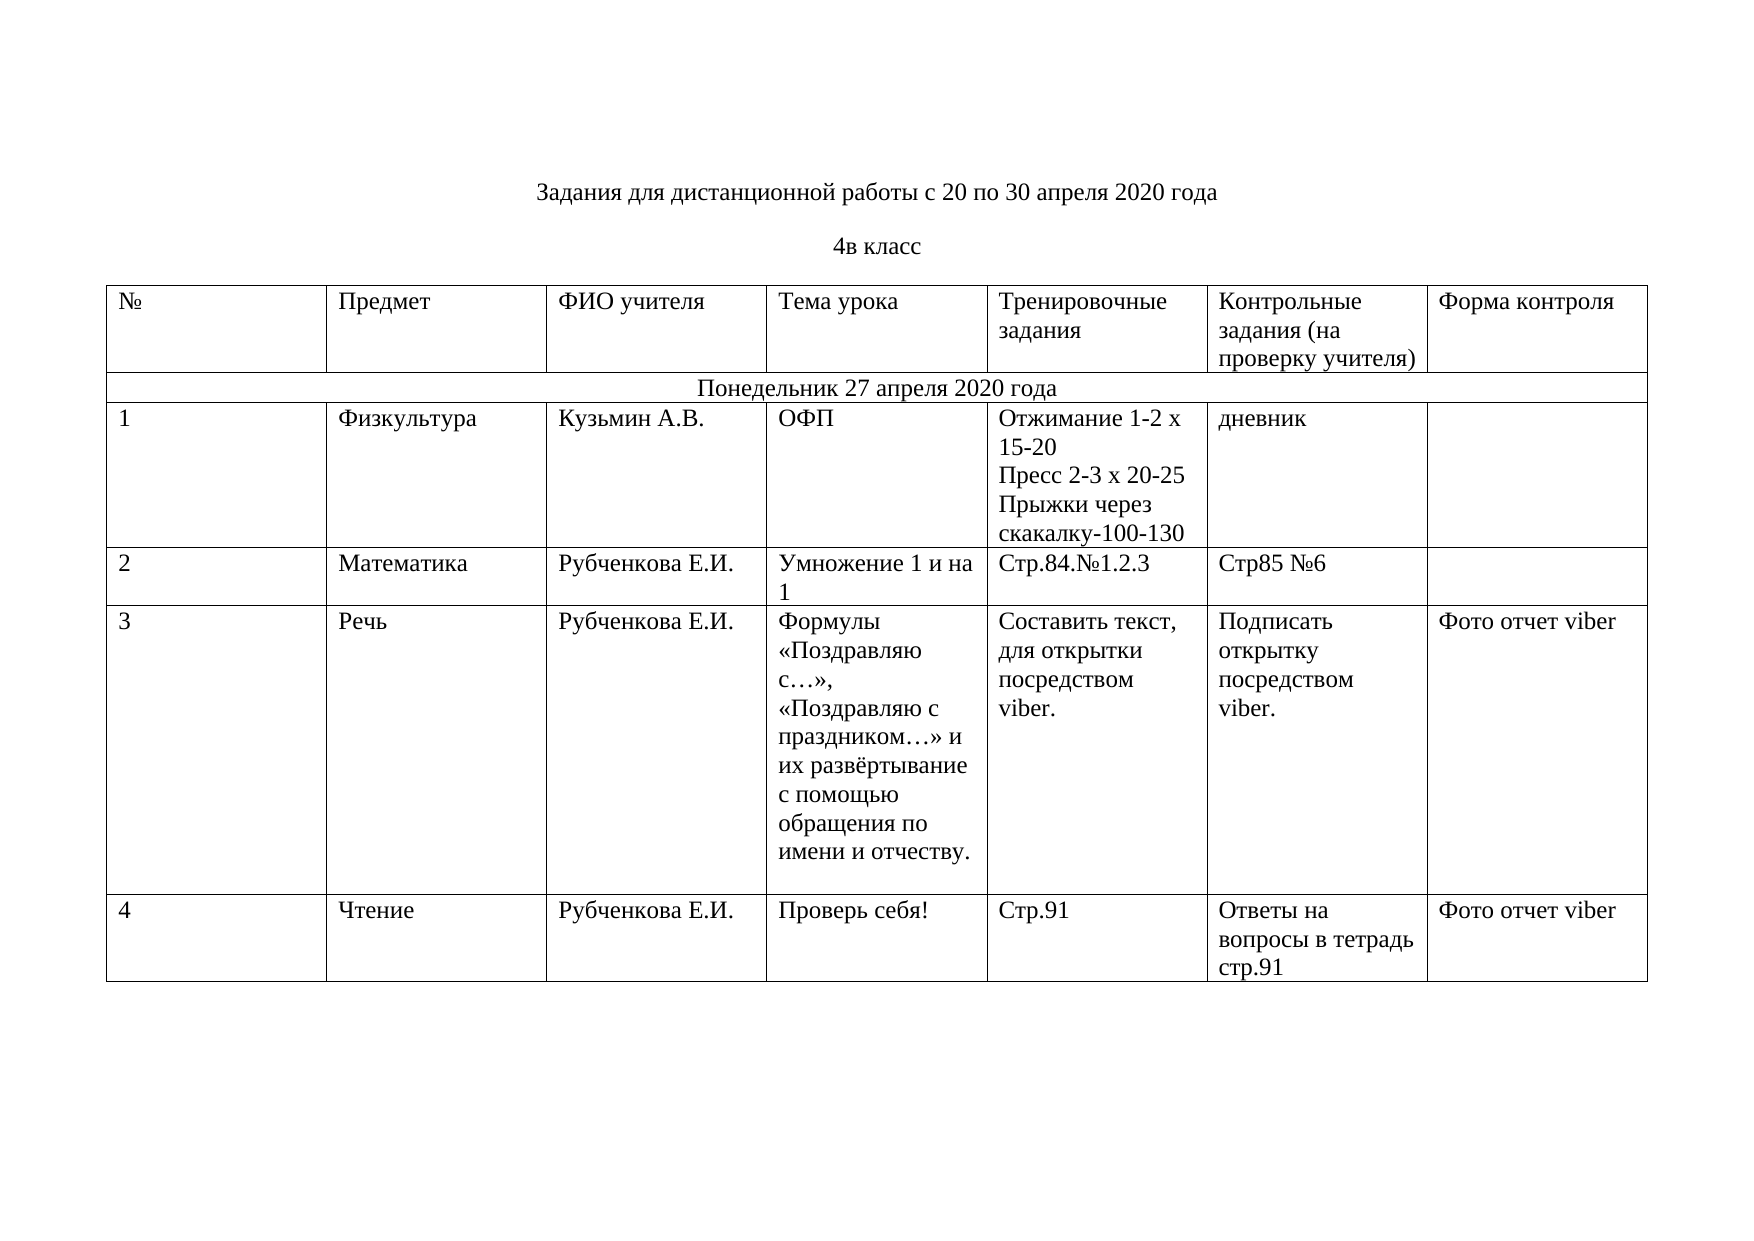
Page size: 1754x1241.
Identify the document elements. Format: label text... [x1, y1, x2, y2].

table_header Тренировочные задания [988, 286, 1207, 372]
table_cell Рубченкова Е.И. [547, 895, 766, 981]
table_cell [1428, 403, 1647, 547]
table_cell дневник [1208, 403, 1427, 547]
table_cell Отжимание 1-2 х 15-20 Пресс 2-3 х 20-25 Прыжки через скакалку-100-130 [988, 403, 1207, 547]
table_header Предмет [327, 286, 546, 372]
table_cell Кузьмин А.В. [547, 403, 766, 547]
table_cell Формулы «Поздравляю с…», «Поздравляю с праздником…» и их развёртывание с помощью обращения по имени и отчеству. [767, 606, 987, 894]
table_cell Составить текст, для открытки посредством viber. [988, 606, 1207, 894]
table_cell 3 [107, 606, 326, 894]
table_cell Речь [327, 606, 546, 894]
table_cell 1 [107, 403, 326, 547]
table_header ФИО учителя [547, 286, 766, 372]
table_cell Фото отчет viber [1428, 606, 1647, 894]
table_cell Умножение 1 и на 1 [767, 548, 987, 605]
table_header Тема урока [767, 286, 987, 372]
table_cell 4 [107, 895, 326, 981]
table_cell Фото отчет viber [1428, 895, 1647, 981]
table_cell Ответы на вопросы в тетрадь стр.91 [1208, 895, 1427, 981]
table_cell Понедельник 27 апреля 2020 года [107, 373, 1647, 402]
table_cell Стр85 №6 [1208, 548, 1427, 605]
text Задания для дистанционной работы с 20 по 30 апреля 2020 года [118, 177, 1636, 206]
text 4в класс [118, 231, 1636, 260]
table_cell Стр.91 [988, 895, 1207, 981]
table_cell ОФП [767, 403, 987, 547]
table_cell Рубченкова Е.И. [547, 548, 766, 605]
table_cell Математика [327, 548, 546, 605]
table_header Форма контроля [1428, 286, 1647, 372]
table_cell Проверь себя! [767, 895, 987, 981]
table_cell 2 [107, 548, 326, 605]
table_cell Стр.84.№1.2.3 [988, 548, 1207, 605]
table_cell Подписать открытку посредством viber. [1208, 606, 1427, 894]
table_header № [107, 286, 326, 372]
table_cell Чтение [327, 895, 546, 981]
table_cell Рубченкова Е.И. [547, 606, 766, 894]
table_header Контрольные задания (на проверку учителя) [1208, 286, 1427, 372]
table_cell [1428, 548, 1647, 605]
table_cell Физкультура [327, 403, 546, 547]
